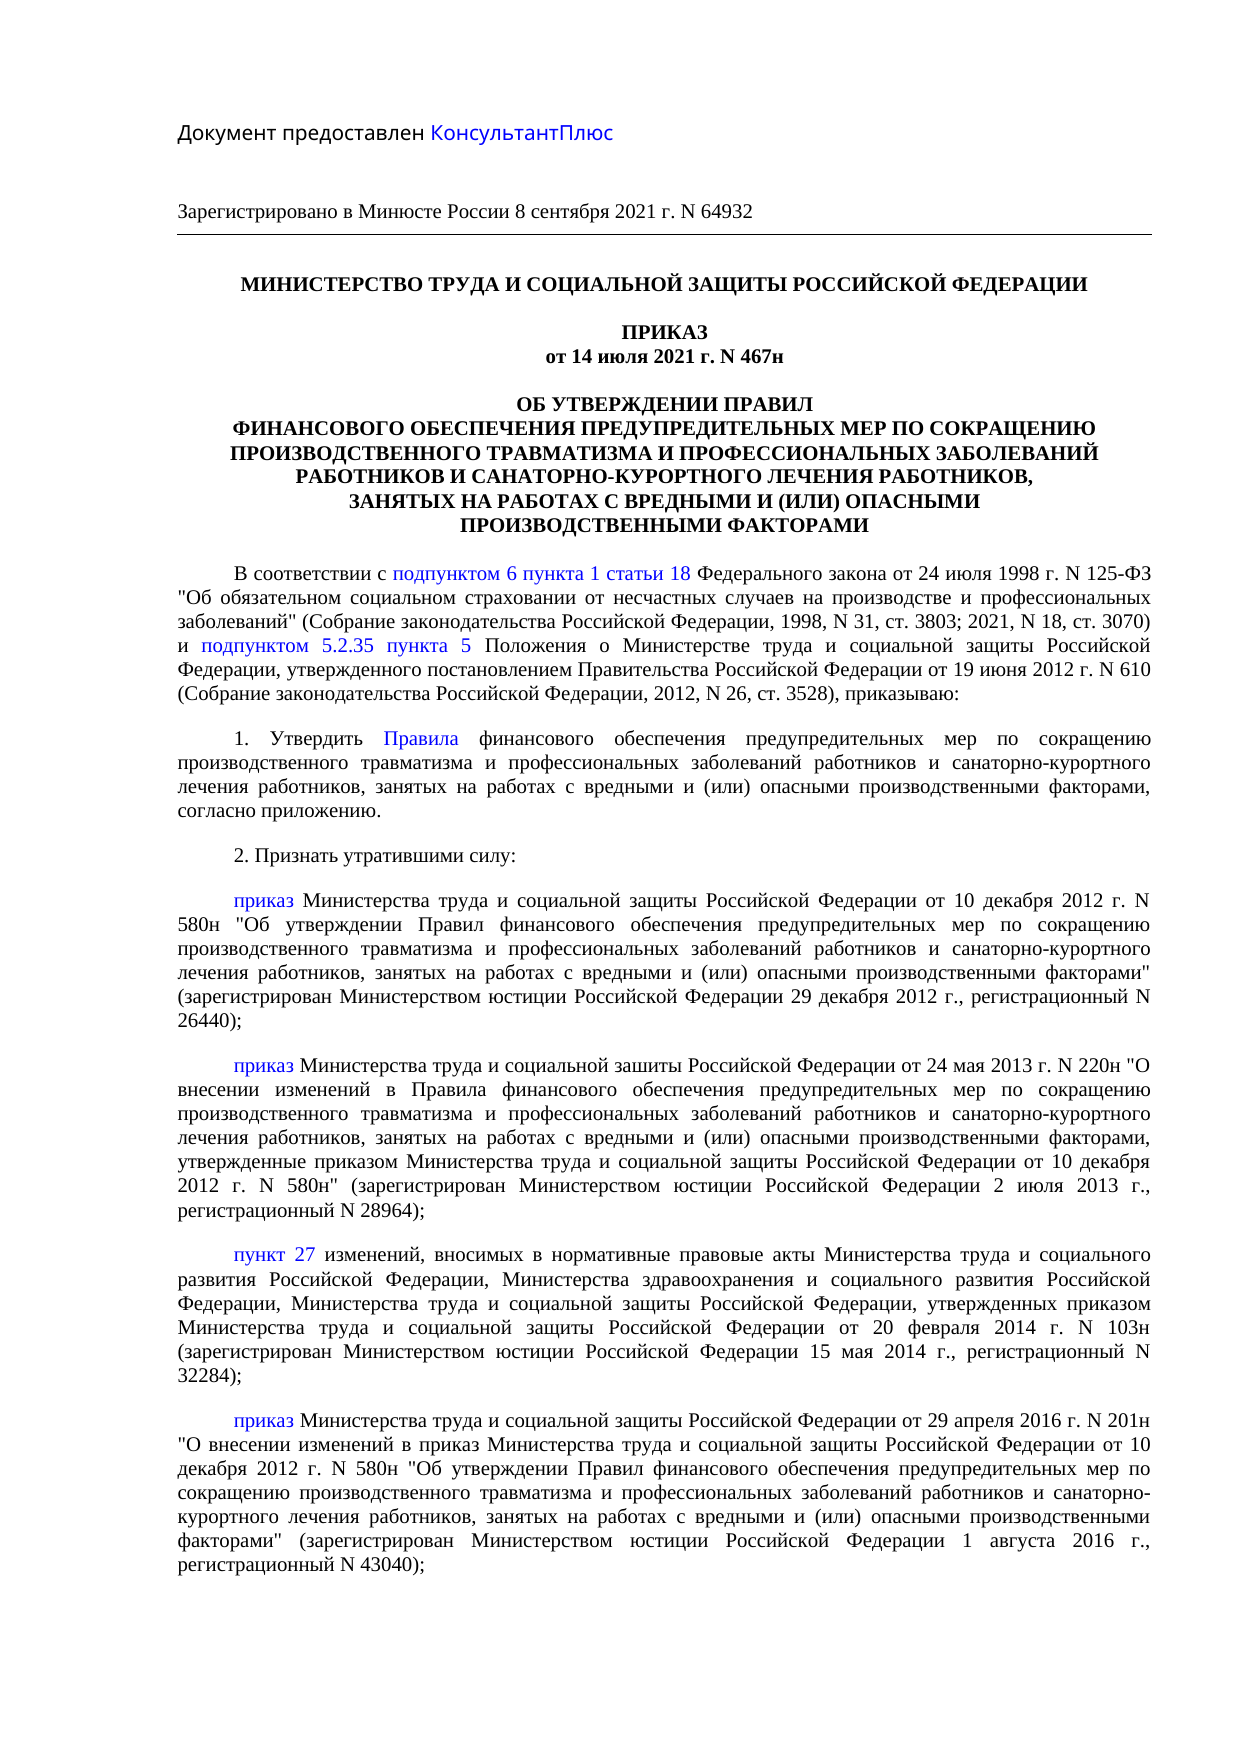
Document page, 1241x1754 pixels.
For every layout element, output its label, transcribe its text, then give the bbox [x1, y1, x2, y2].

text приказ Министерства труда и социальной зашиты Российской Федерации от 24 мая 2013 г. N 220н "О внесении изменений в Правила финансового обеспечения предупредительных мер по сокращению производственного травматизма и профессиональных заболеваний работников и санаторно-курортного лечения работников, занятых на работах с вредными и (или) опасными производственными факторами, утвержденные приказом Министерства труда и социальной защиты Российской Федерации от 10 декабря 2012 г. N 580н" (зарегистрирован Министерством юстиции Российской Федерации 2 июля 2013 г., регистрационный N 28964); [177, 1053, 1152, 1222]
title МИНИСТЕРСТВО ТРУДА И СОЦИАЛЬНОЙ ЗАЩИТЫ РОССИЙСКОЙ ФЕДЕРАЦИИ [177, 272, 1152, 296]
text В соответствии с подпунктом 6 пункта 1 статьи 18 Федерального закона от 24 июля 1998 г. N 125-ФЗ "Об обязательном социальном страховании от несчастных случаев на производстве и профессиональных заболеваний" (Собрание законодательства Российской Федерации, 1998, N 31, ст. 3803; 2021, N 18, ст. 3070) и подпунктом 5.2.35 пункта 5 Положения о Министерстве труда и социальной защиты Российской Федерации, утвержденного постановлением Правительства Российской Федерации от 19 июня 2012 г. N 610 (Собрание законодательства Российской Федерации, 2012, N 26, ст. 3528), приказываю: [177, 561, 1152, 705]
text 2. Признать утратившими силу: [177, 843, 1152, 867]
title РАБОТНИКОВ И САНАТОРНО-КУРОРТНОГО ЛЕЧЕНИЯ РАБОТНИКОВ, [177, 464, 1152, 488]
title ПРИКАЗ [177, 320, 1152, 344]
text 1. Утвердить Правила финансового обеспечения предупредительных мер по сокращению производственного травматизма и профессиональных заболеваний работников и санаторно-курортного лечения работников, занятых на работах с вредными и (или) опасными производственными факторами, согласно приложению. [177, 726, 1152, 822]
title ПРОИЗВОДСТВЕННЫМИ ФАКТОРАМИ [177, 513, 1152, 537]
title от 14 июля 2021 г. N 467н [177, 344, 1152, 368]
title ЗАНЯТЫХ НА РАБОТАХ С ВРЕДНЫМИ И (ИЛИ) ОПАСНЫМИ [177, 488, 1152, 513]
title Документ предоставлен КонсультантПлюс [177, 118, 1152, 175]
title ПРОИЗВОДСТВЕННОГО ТРАВМАТИЗМА И ПРОФЕССИОНАЛЬНЫХ ЗАБОЛЕВАНИЙ [177, 440, 1152, 464]
title ОБ УТВЕРЖДЕНИИ ПРАВИЛ [177, 392, 1152, 416]
text пункт 27 изменений, вносимых в нормативные правовые акты Министерства труда и социального развития Российской Федерации, Министерства здравоохранения и социального развития Российской Федерации, Министерства труда и социальной защиты Российской Федерации, утвержденных приказом Министерства труда и социальной защиты Российской Федерации от 20 февраля 2014 г. N 103н (зарегистрирован Министерством юстиции Российской Федерации 15 мая 2014 г., регистрационный N 32284); [177, 1242, 1152, 1387]
title ФИНАНСОВОГО ОБЕСПЕЧЕНИЯ ПРЕДУПРЕДИТЕЛЬНЫХ МЕР ПО СОКРАЩЕНИЮ [177, 416, 1152, 440]
text приказ Министерства труда и социальной защиты Российской Федерации от 10 декабря 2012 г. N 580н "Об утверждении Правил финансового обеспечения предупредительных мер по сокращению производственного травматизма и профессиональных заболеваний работников и санаторно-курортного лечения работников, занятых на работах с вредными и (или) опасными производственными факторами" (зарегистрирован Министерством юстиции Российской Федерации 29 декабря 2012 г., регистрационный N 26440); [177, 888, 1152, 1032]
text приказ Министерства труда и социальной защиты Российской Федерации от 29 апреля 2016 г. N 201н "О внесении изменений в приказ Министерства труда и социальной защиты Российской Федерации от 10 декабря 2012 г. N 580н "Об утверждении Правил финансового обеспечения предупредительных мер по сокращению производственного травматизма и профессиональных заболеваний работников и санаторно-курортного лечения работников, занятых на работах с вредными и (или) опасными производственными факторами" (зарегистрирован Министерством юстиции Российской Федерации 1 августа 2016 г., регистрационный N 43040); [177, 1408, 1152, 1576]
text Зарегистрировано в Минюсте России 8 сентября 2021 г. N 64932 [177, 199, 1152, 223]
